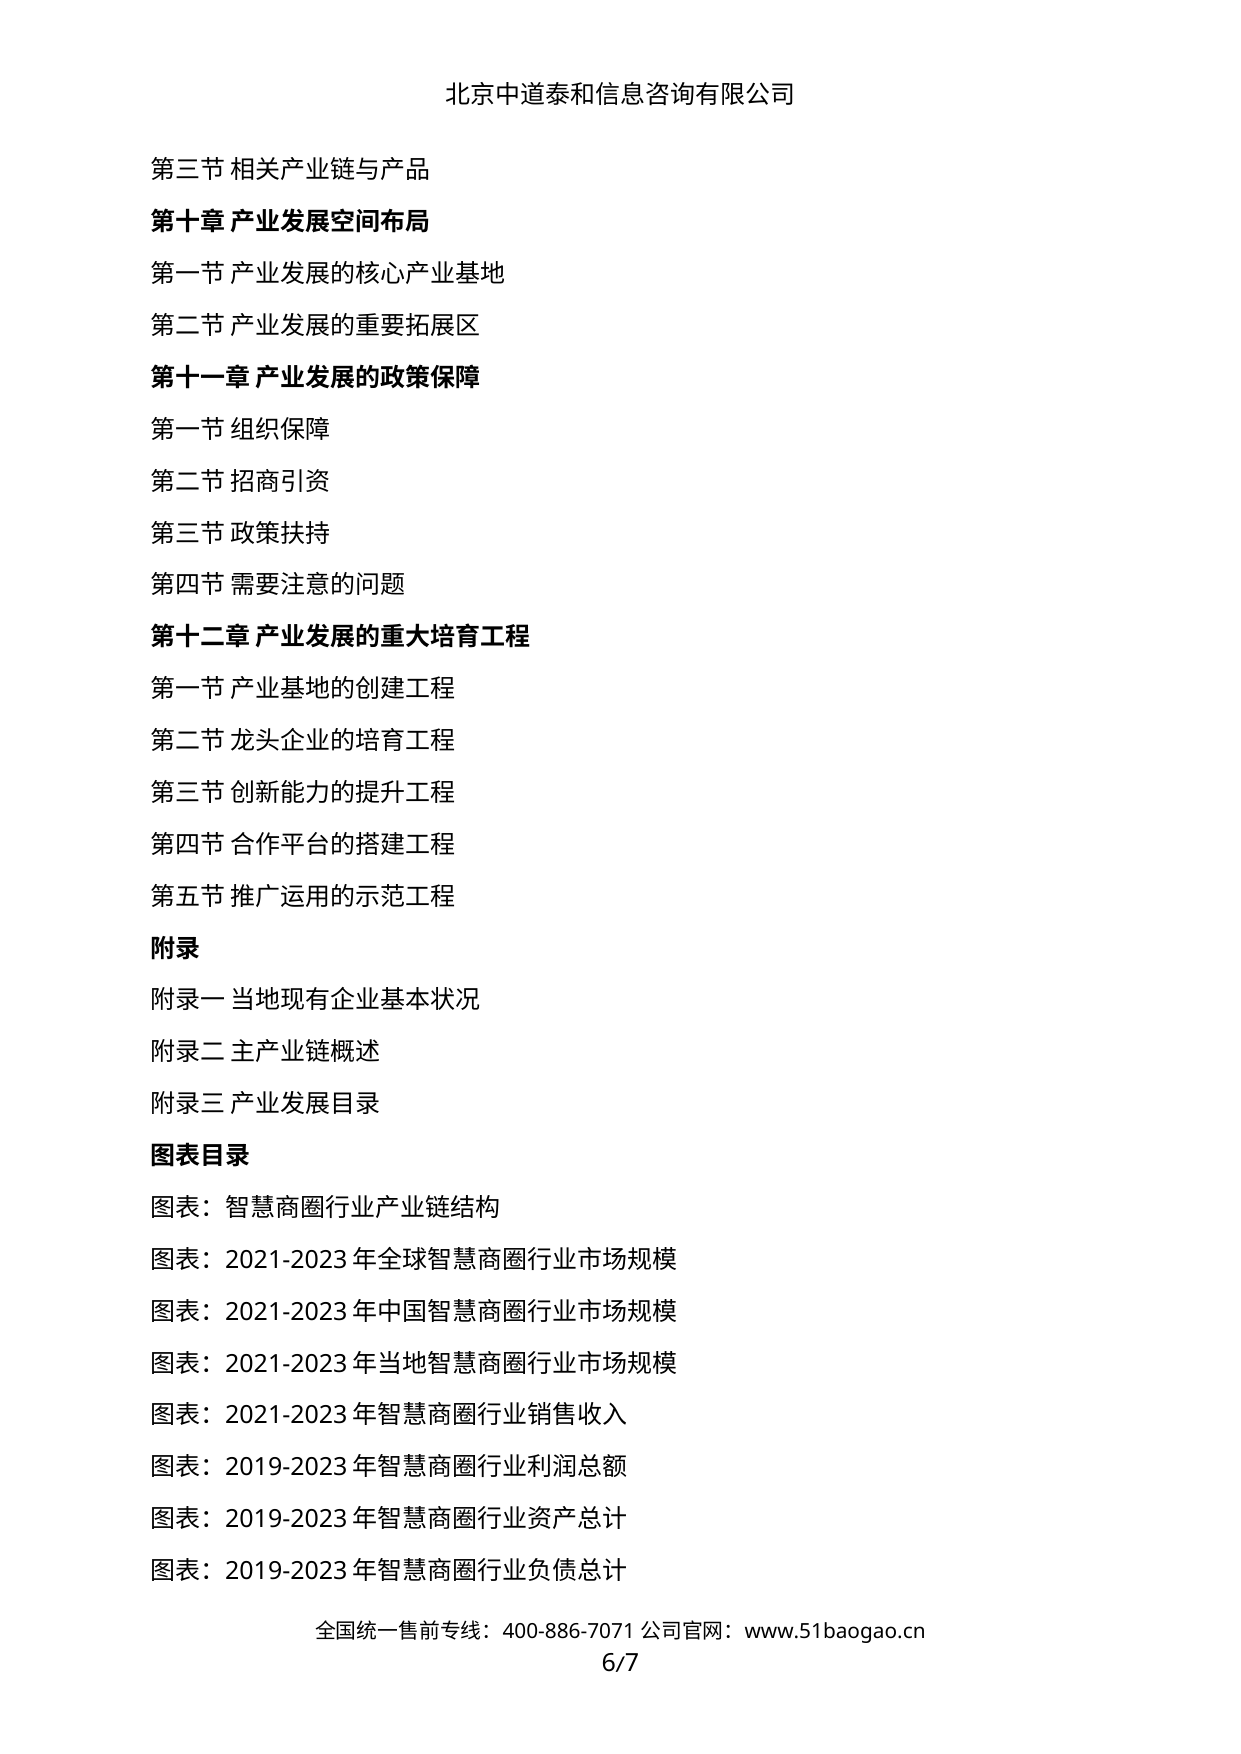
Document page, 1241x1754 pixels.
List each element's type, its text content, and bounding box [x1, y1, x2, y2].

text 图表：2019-2023年智慧商圈行业资产总计 [150, 1499, 1090, 1535]
text 第一节 产业基地的创建工程 [150, 669, 1090, 705]
text 图表：2021-2023年当地智慧商圈行业市场规模 [150, 1343, 1090, 1379]
text 第四节 需要注意的问题 [150, 565, 1090, 601]
text 附录三 产业发展目录 [150, 1084, 1090, 1120]
text 第十章 产业发展空间布局 [150, 202, 1090, 238]
text 图表：智慧商圈行业产业链结构 [150, 1187, 1090, 1224]
text 第四节 合作平台的搭建工程 [150, 824, 1090, 861]
text 图表：2021-2023年中国智慧商圈行业市场规模 [150, 1291, 1090, 1327]
text 第三节 创新能力的提升工程 [150, 772, 1090, 809]
text 第三节 政策扶持 [150, 513, 1090, 549]
text 附录 [150, 928, 1090, 964]
text 图表目录 [150, 1136, 1090, 1172]
text 图表：2019-2023年智慧商圈行业利润总额 [150, 1447, 1090, 1483]
text 图表：2019-2023年智慧商圈行业负债总计 [150, 1551, 1090, 1587]
text 第三节 相关产业链与产品 [150, 150, 1090, 186]
text 图表：2021-2023年全球智慧商圈行业市场规模 [150, 1239, 1090, 1276]
text 第五节 推广运用的示范工程 [150, 876, 1090, 912]
text 第十二章 产业发展的重大培育工程 [150, 617, 1090, 653]
text 第二节 龙头企业的培育工程 [150, 721, 1090, 757]
text 第一节 产业发展的核心产业基地 [150, 254, 1090, 290]
text 第二节 产业发展的重要拓展区 [150, 306, 1090, 342]
text 第十一章 产业发展的政策保障 [150, 357, 1090, 394]
text 附录一 当地现有企业基本状况 [150, 980, 1090, 1016]
text 第二节 招商引资 [150, 461, 1090, 497]
text 图表：2021-2023年智慧商圈行业销售收入 [150, 1395, 1090, 1431]
text 第一节 组织保障 [150, 409, 1090, 446]
text 附录二 主产业链概述 [150, 1032, 1090, 1068]
